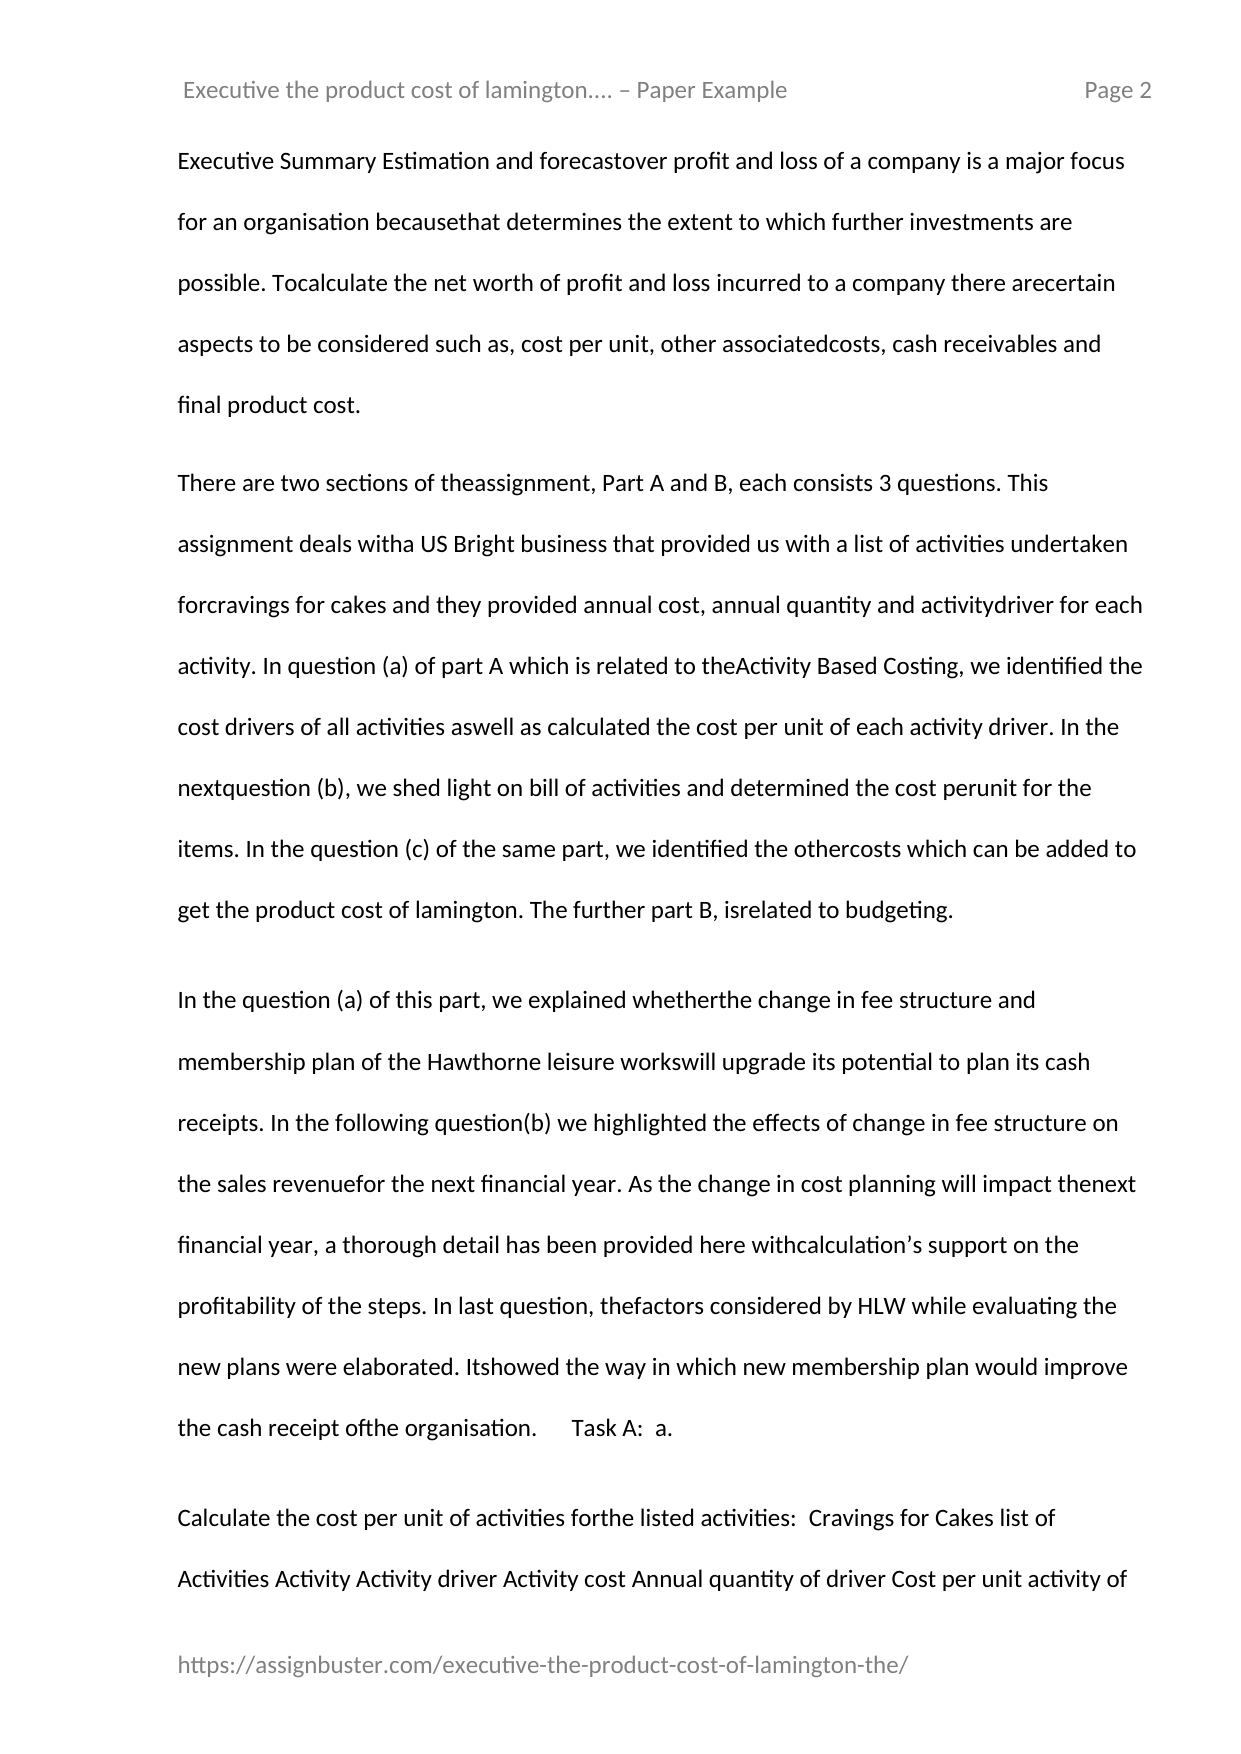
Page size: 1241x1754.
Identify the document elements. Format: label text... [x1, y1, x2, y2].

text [177, 1502, 1152, 1594]
text In the question (a) of this part, we explained whetherthe change in fee structure and membership plan of the Hawthorne leisure workswill upgrade its potential to plan its cash receipts. In the following question(b) we highlighted the effects of change in fee structure on the sales revenuefor the next financial year. As the change in cost planning will impact thenext financial year, a thorough detail has been provided here withcalculation’s support on the profitability of the steps. In last question, thefactors considered by HLW while evaluating the new plans were elaborated. Itshowed the way in which new membership plan would improve the cash receipt ofthe organisation. Task A: a. [177, 985, 1152, 1442]
text Executive Summary Estimation and forecastover profit and loss of a company is a major focus for an organisation becausethat determines the extent to which further investments are possible. Tocalculate the net worth of profit and loss incurred to a company there arecertain aspects to be considered such as, cost per unit, other associatedcosts, cash receivables and final product cost. [177, 145, 1152, 420]
text There are two sections of theassignment, Part A and B, each consists 3 questions. This assignment deals witha US Bright business that provided us with a list of activities undertaken forcravings for cakes and they provided annual cost, annual quantity and activitydriver for each activity. In question (a) of part A which is related to theActivity Based Costing, we identified the cost drivers of all activities aswell as calculated the cost per unit of each activity driver. In the nextquestion (b), we shed light on bill of activities and determined the cost perunit for the items. In the question (c) of the same part, we identified the othercosts which can be added to get the product cost of lamington. The further part B, isrelated to budgeting. [177, 467, 1152, 925]
